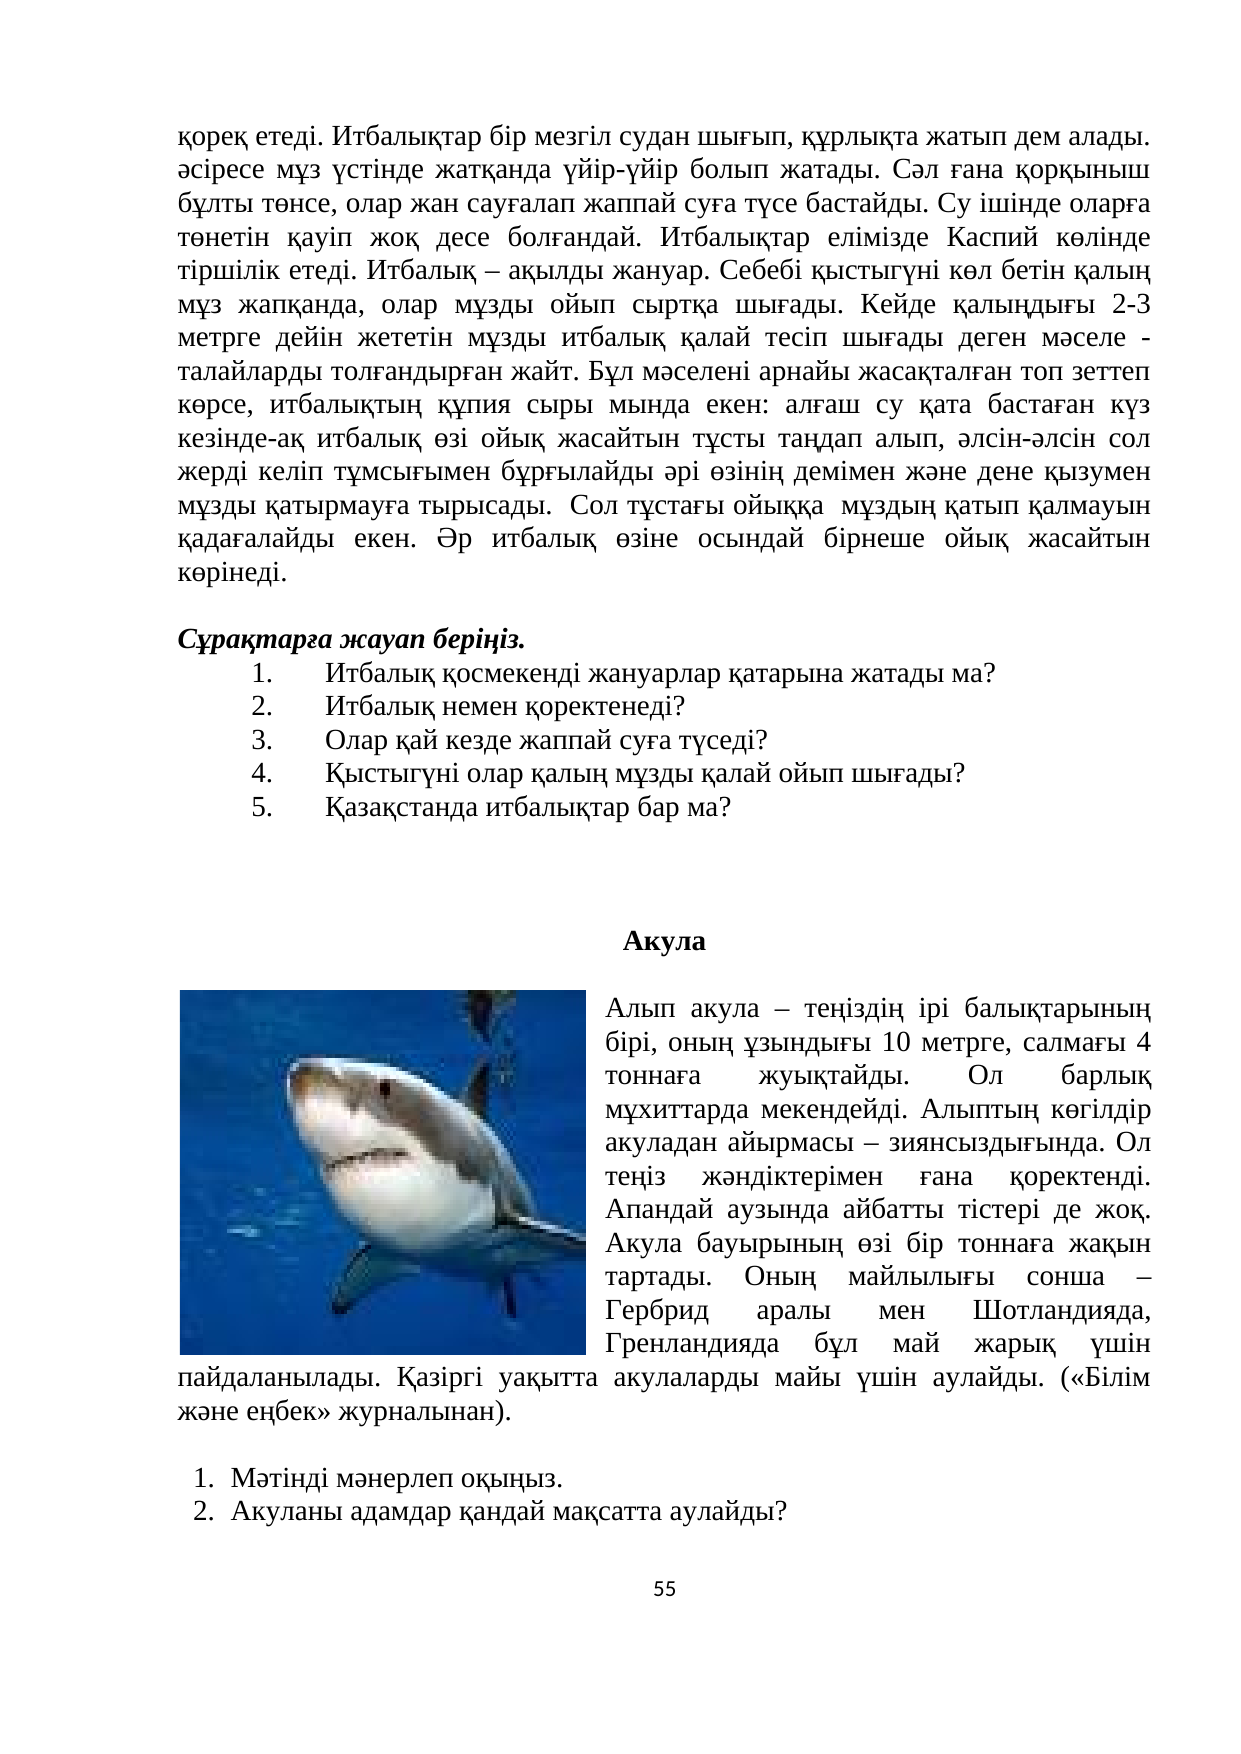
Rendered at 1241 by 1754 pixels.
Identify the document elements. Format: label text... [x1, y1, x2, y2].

text Акула [177, 923, 1152, 957]
list Қыстыгүні олар қалың мұзды қалай ойып шығады? [177, 755, 1152, 789]
picture [179, 990, 586, 1355]
list Олар қай кезде жаппай суға түседі? [177, 722, 1152, 755]
list Акуланы адамдар қандай мақсатта аулайды? [193, 1493, 1152, 1527]
list Итбалық қосмекенді жануарлар қатарына жатады ма? [177, 655, 1152, 688]
text Сұрақтарға жауап беріңіз. [177, 621, 1152, 655]
list Қазақстанда итбалықтар бар ма? [177, 789, 1152, 822]
list Итбалық немен қоректенеді? [177, 688, 1152, 722]
list Мәтінді мәнерлеп оқыңыз. [193, 1460, 1152, 1493]
